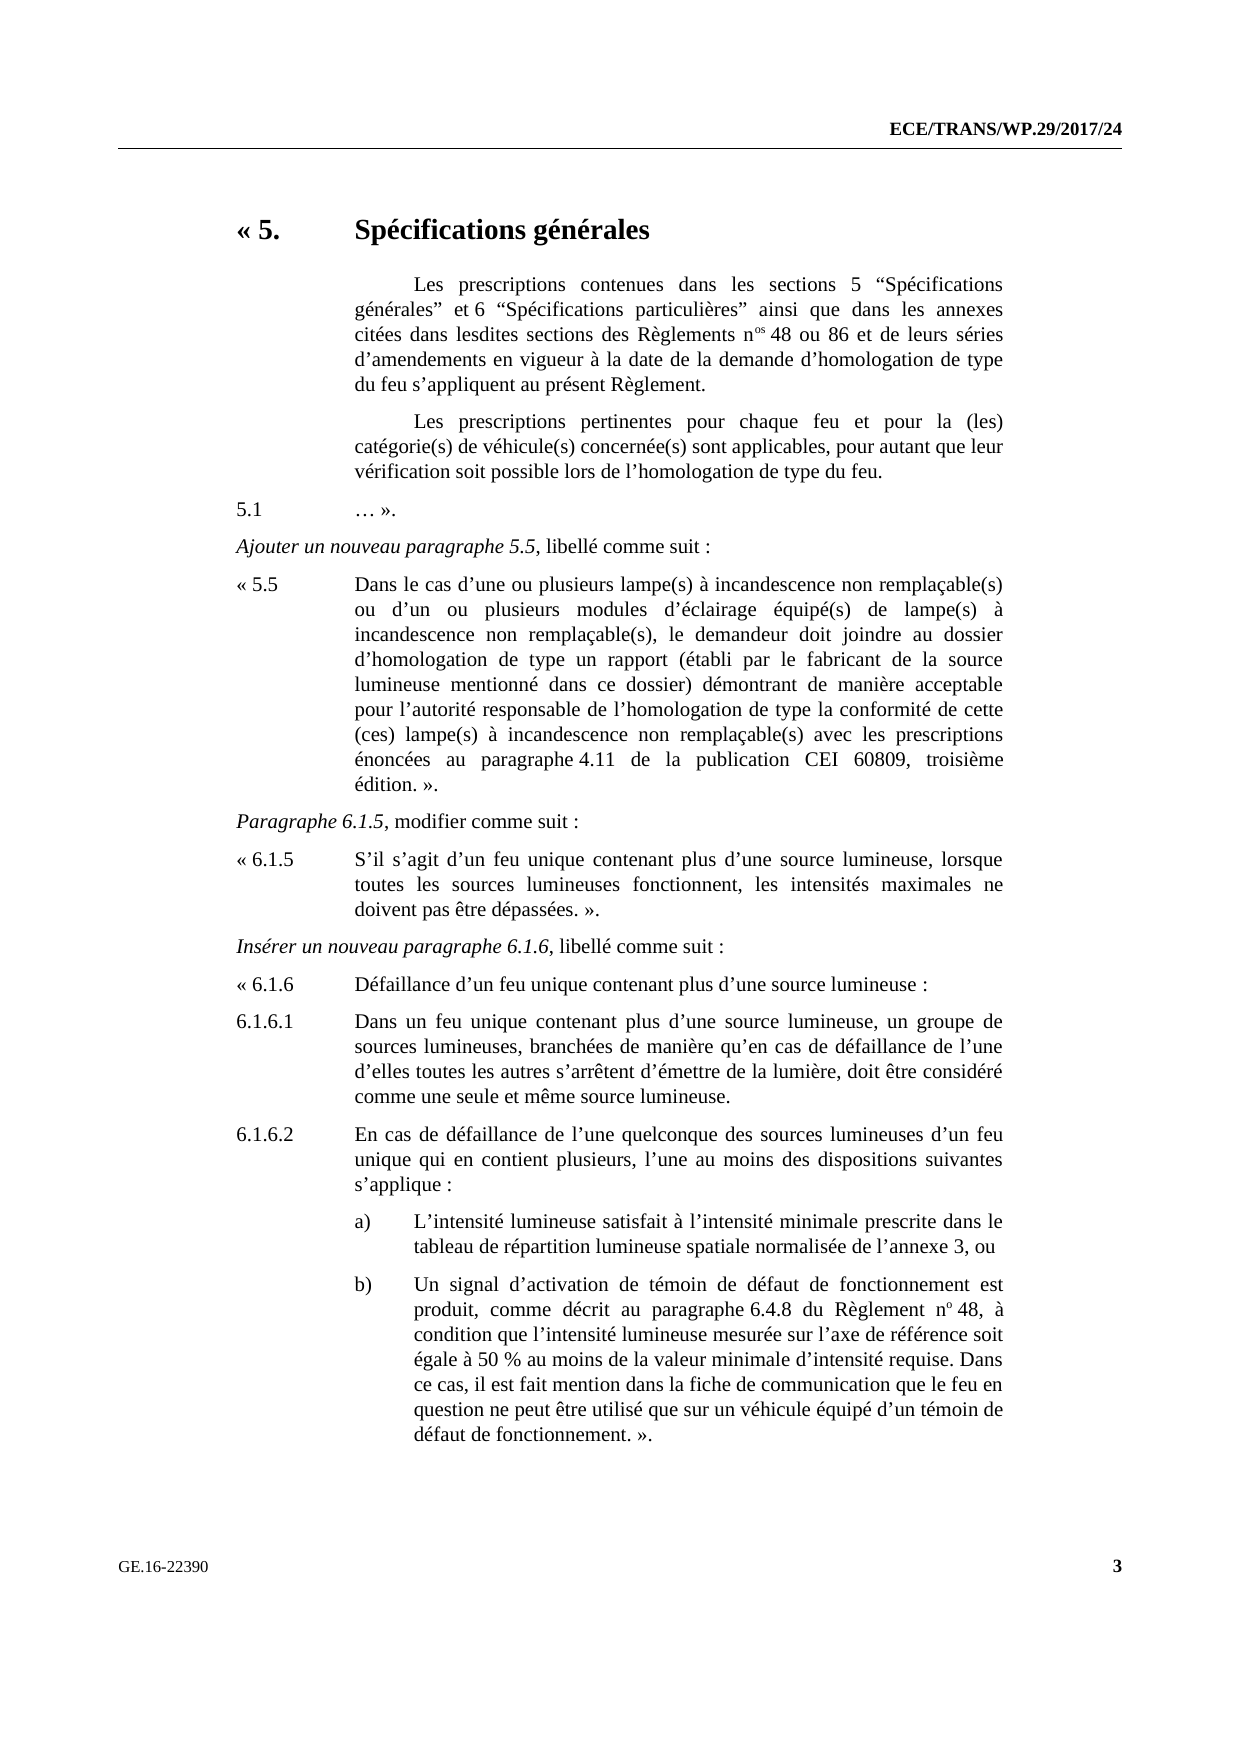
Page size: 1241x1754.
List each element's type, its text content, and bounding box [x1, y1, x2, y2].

text 6.1.6.2 En cas de défaillance de l’une quelconque des sources lumineuses d’un feu unique qui en contient plusieurs, l’une au moins des dispositions suivantes s’applique : [236, 1121, 1004, 1196]
text 6.1.6.1 Dans un feu unique contenant plus d’une source lumineuse, un groupe de sources lumineuses, branchées de manière qu’en cas de défaillance de l’une d’elles toutes les autres s’arrêtent d’émettre de la lumière, doit être considéré comme une seule et même source lumineuse. [236, 1008, 1004, 1108]
text Paragraphe 6.1.5, modifier comme suit : [236, 808, 1004, 833]
text « 5. Spécifications générales [236, 215, 1004, 246]
text Les prescriptions pertinentes pour chaque feu et pour la (les) catégorie(s) de véhicule(s) concernée(s) sont applicables, pour autant que leur vérification soit possible lors de l’homologation de type du feu. [354, 408, 1004, 483]
text a) L’intensité lumineuse satisfait à l’intensité minimale prescrite dans le tableau de répartition lumineuse spatiale normalisée de l’annexe 3, ou [354, 1208, 1004, 1258]
text « 6.1.6 Défaillance d’un feu unique contenant plus d’une source lumineuse : [236, 971, 1004, 996]
text « 5.5 Dans le cas d’une ou plusieurs lampe(s) à incandescence non remplaçable(s) ou d’un ou plusieurs modules d’éclairage équipé(s) de lampe(s) à incandescence non remplaçable(s), le demandeur doit joindre au dossier d’homologation de type un rapport (établi par le fabricant de la source lumineuse mentionné dans ce dossier) démontrant de manière acceptable pour l’autorité responsable de l’homologation de type la conformité de cette (ces) lampe(s) à incandescence non remplaçable(s) avec les prescriptions énoncées au paragraphe 4.11 de la publication CEI 60809, troisième édition. ». [236, 571, 1004, 796]
text 5.1 … ». [236, 496, 1004, 521]
text Ajouter un nouveau paragraphe 5.5, libellé comme suit : [236, 533, 1004, 558]
text Insérer un nouveau paragraphe 6.1.6, libellé comme suit : [236, 933, 1004, 958]
text « 6.1.5 S’il s’agit d’un feu unique contenant plus d’une source lumineuse, lorsque toutes les sources lumineuses fonctionnent, les intensités maximales ne doivent pas être dépassées. ». [236, 846, 1004, 921]
text Les prescriptions contenues dans les sections 5 “Spécifications générales” et 6 “Spécifications particulières” ainsi que dans les annexes citées dans lesdites sections des Règlements nos 48 ou 86 et de leurs séries d’amendements en vigueur à la date de la demande d’homologation de type du feu s’appliquent au présent Règlement. [354, 271, 1004, 396]
text b) Un signal d’activation de témoin de défaut de fonctionnement est produit, comme décrit au paragraphe 6.4.8 du Règlement no 48, à condition que l’intensité lumineuse mesurée sur l’axe de référence soit égale à 50 % au moins de la valeur minimale d’intensité requise. Dans ce cas, il est fait mention dans la fiche de communication que le feu en question ne peut être utilisé que sur un véhicule équipé d’un témoin de défaut de fonctionnement. ». [354, 1271, 1004, 1446]
